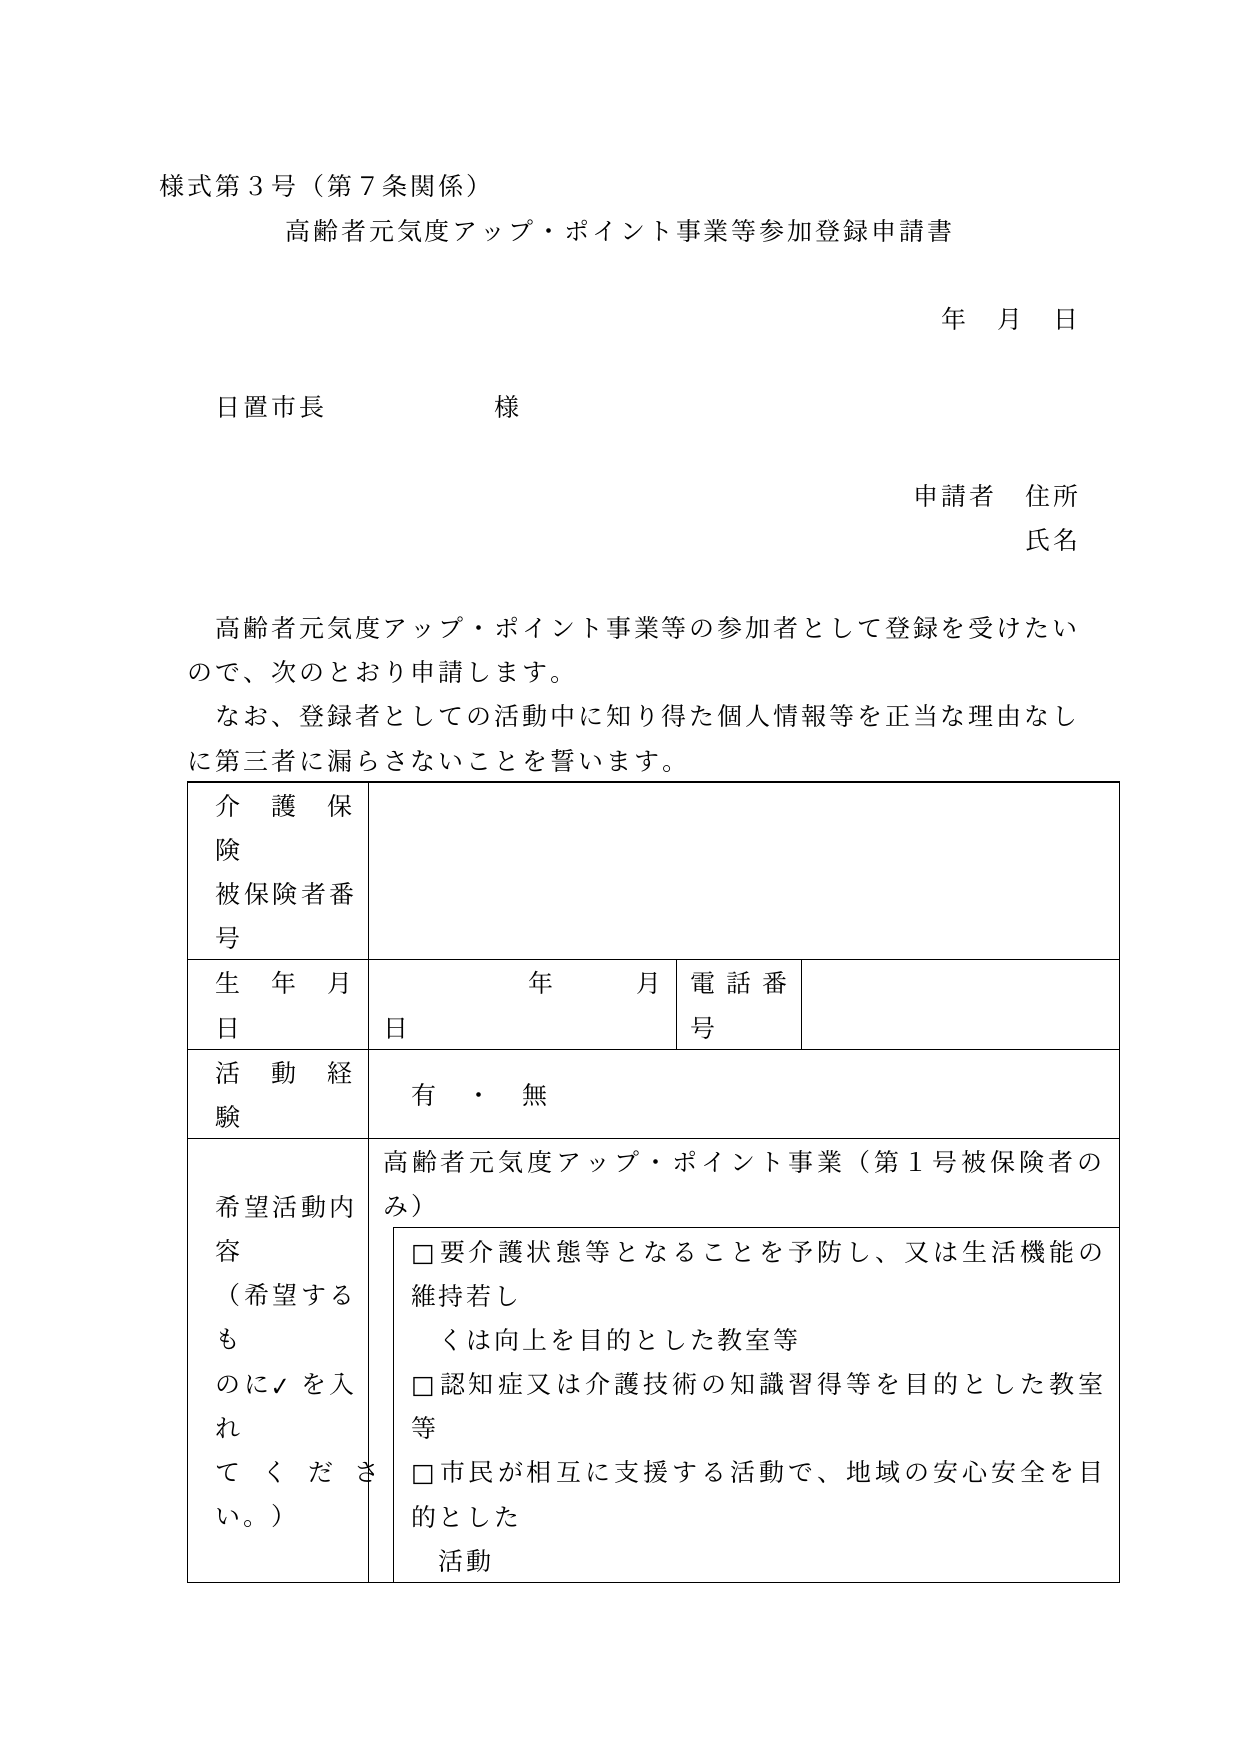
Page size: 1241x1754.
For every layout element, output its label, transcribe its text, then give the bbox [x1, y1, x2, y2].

text 申請者 住所 [159, 472, 1081, 516]
text 様式第３号（第７条関係） [159, 163, 1081, 207]
text 氏名 [159, 516, 1081, 561]
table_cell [394, 1228, 1119, 1582]
table_cell 高齢者元気度アップ・ポイント事業（第１号被保険者のみ） [369, 1139, 1119, 1227]
text 高齢者元気度アップ・ポイント事業等参加登録申請書 [159, 207, 1081, 251]
table_cell [369, 1227, 393, 1582]
table_header 介護保険 被保険者番号 [188, 783, 368, 959]
table_header [369, 783, 1119, 959]
text なお、登録者としての活動中に知り得た個人情報等を正当な理由なしに第三者に漏らさないことを誓います。 [159, 693, 1081, 781]
table_cell 活動経験 [188, 1050, 368, 1138]
table_cell 生年月日 [188, 960, 368, 1048]
table_cell 有 ・ 無 [369, 1050, 1119, 1138]
table_cell 希望活動内容 （希望するも のに✔を入れ てください。） [188, 1139, 368, 1582]
table_cell [802, 960, 1119, 1048]
text 年 月 日 [159, 296, 1081, 340]
text 日置市長 様 [159, 384, 1081, 428]
table_cell 年 月 日 [369, 960, 676, 1048]
table_cell 電話番号 [677, 960, 801, 1048]
text 高齢者元気度アップ・ポイント事業等の参加者として登録を受けたいので、次のとおり申請します。 [159, 605, 1081, 693]
